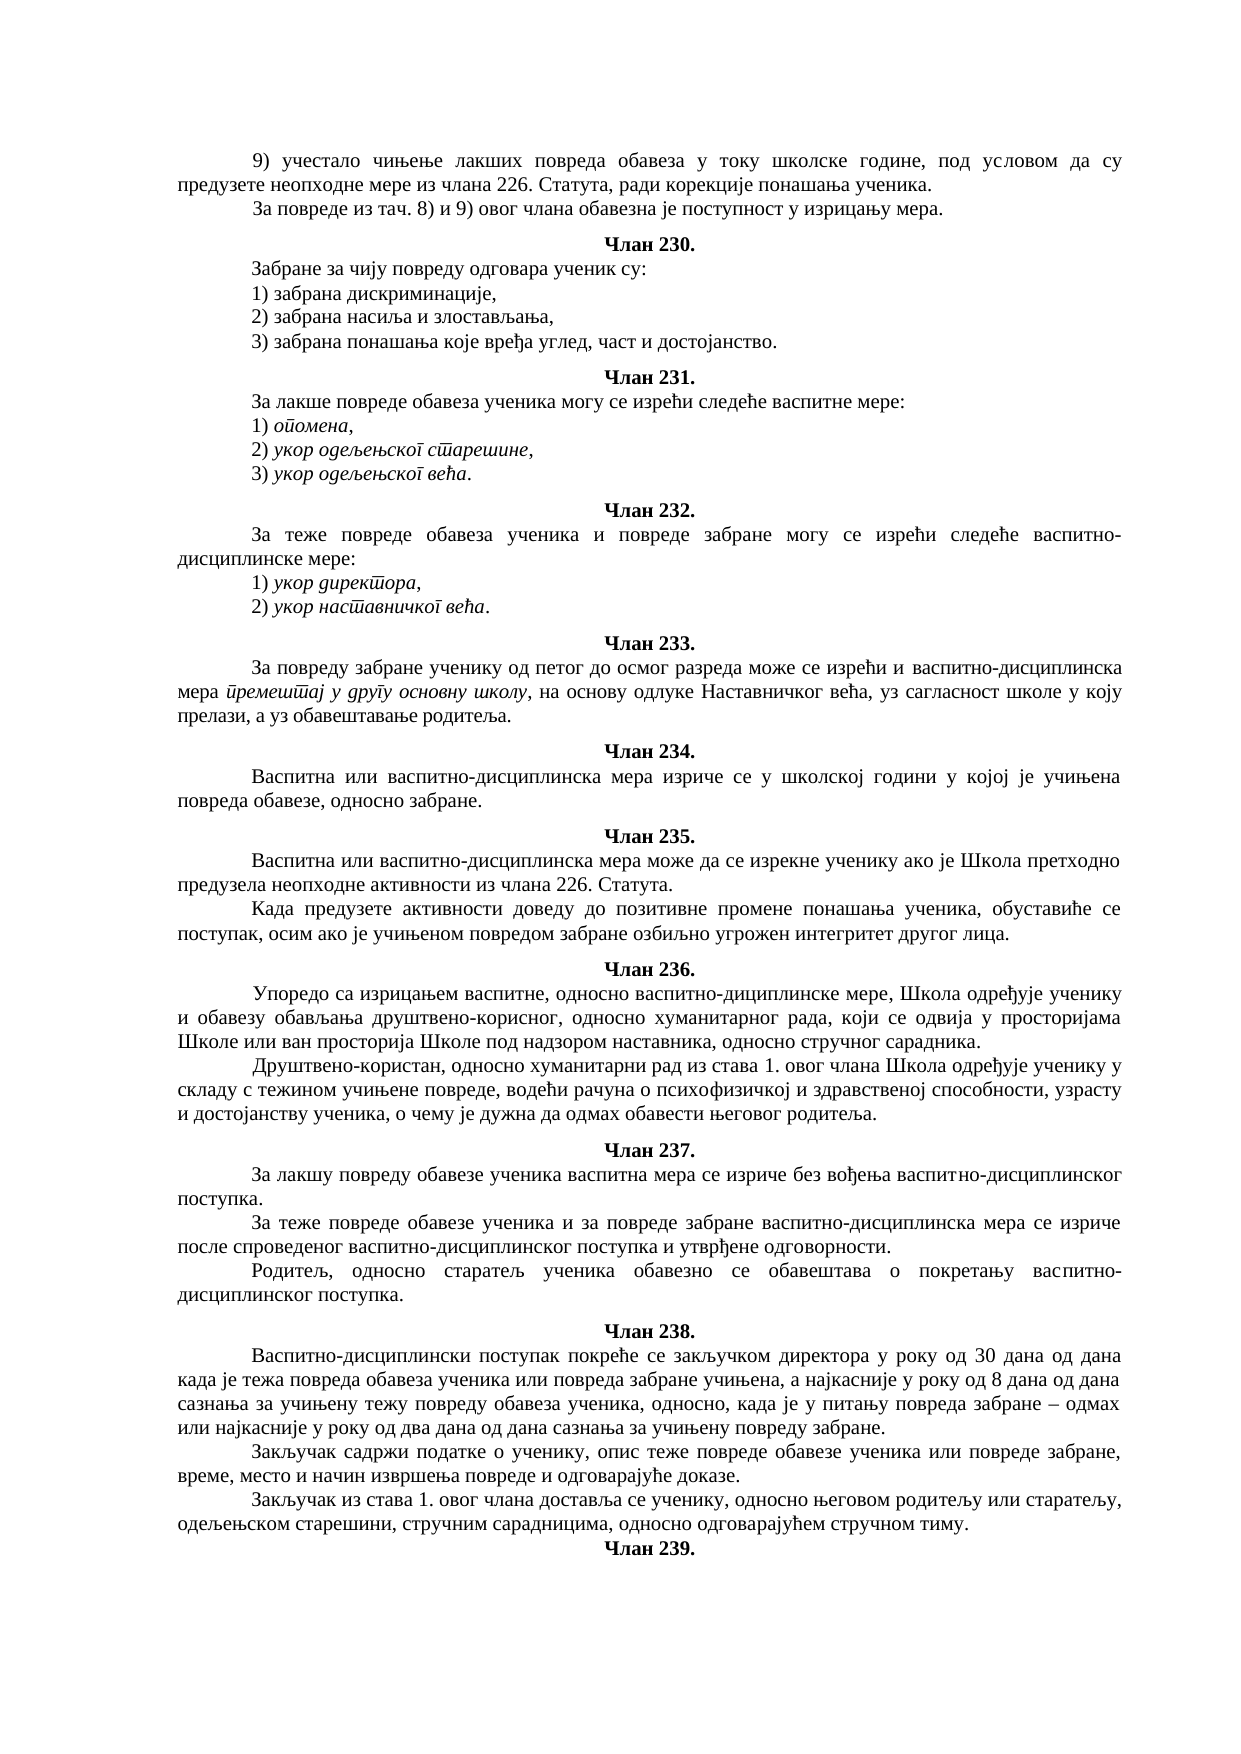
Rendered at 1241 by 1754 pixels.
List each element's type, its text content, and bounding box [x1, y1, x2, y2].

text Васпитна или васпитно-дисциплинска мера изриче се у школској години у којој је учињена повреда обавезе, односно забране. [177, 763, 1122, 812]
text Члан 239. [177, 1535, 1122, 1559]
text Члан 230. [177, 232, 1122, 256]
text Члан 237. [177, 1138, 1122, 1162]
text Закључак садржи податке о ученику, опис теже повреде обавезе ученика или повреде забране, време, место и начин извршења повреде и одговарајуће доказе. [177, 1439, 1122, 1487]
text Васпитна или васпитно-дисциплинска мера може да се изрекне ученику ако је Школа претходно предузела неопходне активности из члана 226. Статута. [177, 848, 1122, 896]
text Родитељ, односно старатељ ученика обавезно се обавештава о покретању васпитно-дисциплинског поступка. [177, 1258, 1122, 1306]
text Закључак из става 1. овог члана доставља се ученику, односно његовом родитељу или старатељу, одељењском старешини, стручним сарадницима, односно одговарајућем стручном тиму. [177, 1487, 1122, 1535]
text 2) забрана насиља и злостављања, [177, 304, 1122, 328]
text Када предузете активности доведу до позитивне промене понашања ученика, обуставиће се поступак, осим ако је учињеном повредом забране озбиљно угрожен интегритет другог лица. [177, 896, 1122, 944]
text Забране за чију повреду одговара ученик су: [177, 256, 1122, 280]
text 3) укор одељењског већа. [177, 461, 1122, 485]
text 2) укор наставничког већа. [177, 594, 1122, 618]
text 1) укор директора, [177, 570, 1122, 594]
text Друштвено-користан, односно хуманитарни рад из става 1. овог члана Школа одређује ученику у складу с тежином учињене повреде, водећи рачуна о психофизичкој и здравственој способности, узрасту и достојанству ученика, о чему је дужна да одмах обавести његовог родитеља. [177, 1053, 1122, 1125]
text За повреду забране ученику од петог до осмог разреда може се изрећи и васпитно-дисциплинска мера премештај у другу основну школу, на основу одлуке Наставничког већа, уз сагласност школе у коју прелази, а уз обавештавање родитеља. [177, 655, 1122, 727]
text Члан 236. [177, 957, 1122, 981]
text Члан 233. [177, 631, 1122, 655]
text 9) учестало чињење лакших повреда обавеза у току школске године, под условом да су предузете неопходне мере из члана 226. Статута, ради корекције понашања ученика. [177, 148, 1122, 196]
text За повреде из тач. 8) и 9) овог члана обавезна је поступност у изрицању мера. [177, 196, 1122, 220]
text Васпитно-дисциплински поступак покреће се закључком директора у року од 30 дана од дана када је тежа повреда обавеза ученика или повреда забране учињена, а најкасније у року од 8 дана од дана сазнања за учињену тежу повреду обавеза ученика, односно, када је у питању повреда забране – одмах или најкасније у року од два дана од дана сазнања за учињену повреду забране. [177, 1343, 1122, 1439]
text 1) забрана дискриминације, [177, 280, 1122, 304]
text Члан 231. [177, 365, 1122, 389]
text Члан 235. [177, 824, 1122, 848]
text За теже повреде обавеза ученика и повреде забране могу се изрећи следеће васпитно-дисциплинске мере: [177, 522, 1122, 570]
text Члан 234. [177, 739, 1122, 763]
text За лакше повреде обавеза ученика могу се изрећи следеће васпитне мере: [177, 389, 1122, 413]
text Члан 232. [177, 498, 1122, 522]
text Члан 238. [177, 1319, 1122, 1343]
text Упоредо са изрицањем васпитне, односно васпитно-дициплинске мере, Школа одређује ученику и обавезу обављања друштвено-корисног, односно хуманитарног рада, који се одвија у просторијама Школе или ван просторија Школе под надзором наставника, односно стручног сарадника. [177, 981, 1122, 1053]
text 1) опомена, [177, 413, 1122, 437]
text За лакшу повреду обавезе ученика васпитна мера се изриче без вођења васпитно-дисциплинског поступка. [177, 1162, 1122, 1210]
text 3) забрана понашања које вређа углед, част и достојанство. [177, 328, 1122, 353]
text 2) укор одељењског старешине, [177, 437, 1122, 461]
text За теже повреде обавезе ученика и за повреде забране васпитно-дисциплинска мера се изриче после спроведеног васпитно-дисциплинског поступка и утврђене одговорности. [177, 1210, 1122, 1258]
